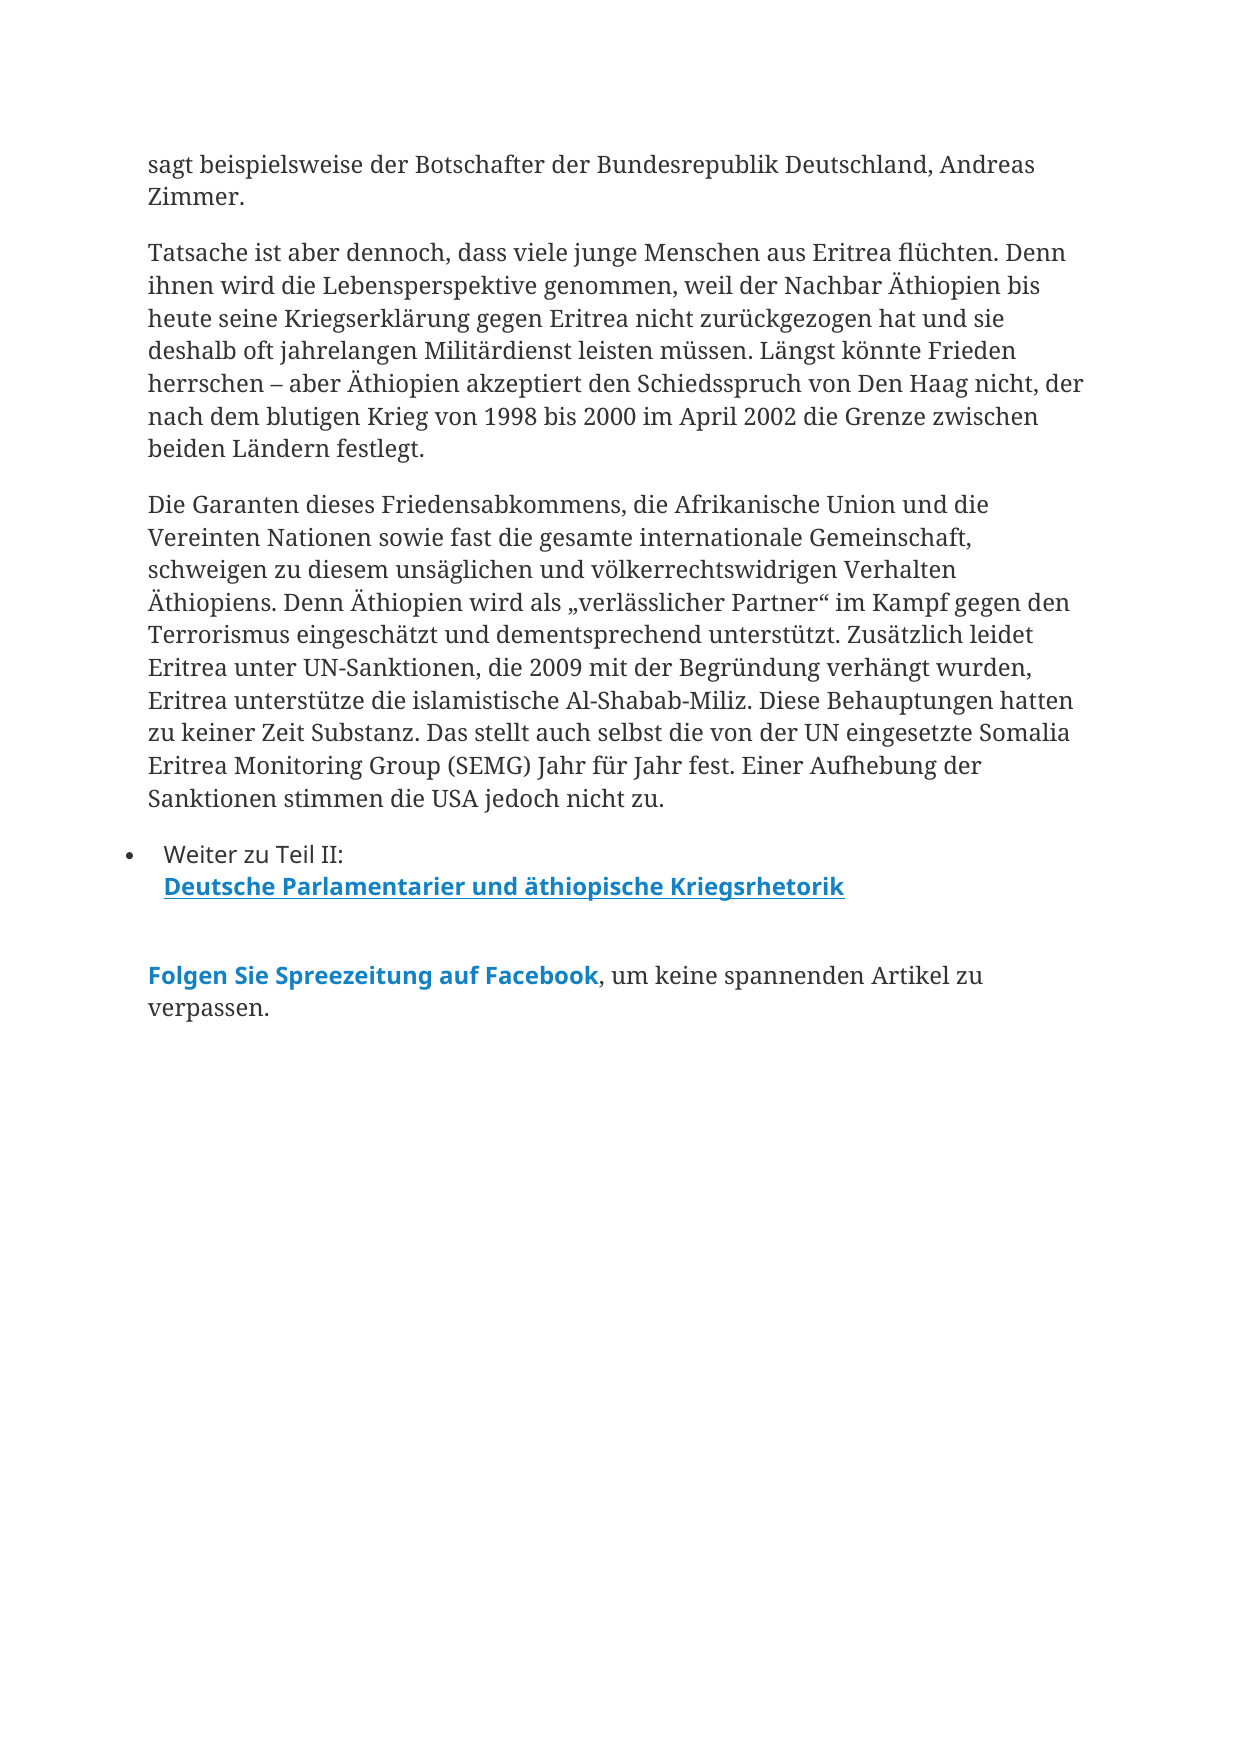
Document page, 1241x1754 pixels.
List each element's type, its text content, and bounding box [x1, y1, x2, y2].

list Weiter zu Teil II: Deutsche Parlamentarier und äth‎iopische Kriegsrhetorik [126, 837, 1093, 903]
text Tatsache ist aber dennoch, dass viele junge Menschen aus Eritrea flüchten. Denn ihnen wird die Lebensperspektive genommen, weil der Nachbar Äthiopien bis heute seine Kriegserklärung gegen Eritrea nicht zurückgezogen hat und sie deshalb oft jahrelangen Militärdienst leisten müssen. Längst könnte Frieden herrschen – aber Äthiopien akzeptiert den Schiedsspruch von Den Haag nicht, der nach dem blutigen Krieg von 1998 bis 2000 im April 2002 die Grenze zwischen beiden Ländern festlegt. [148, 236, 1093, 464]
text sagt beispielsweise der Botschafter der Bundesrepublik Deutschland, Andreas Zimmer. [148, 148, 1093, 213]
text Die Garanten dieses Friedensabkommens, die Afrikanische Union und die Vereinten Nationen sowie fast die gesamte internationale Gemeinschaft, schweigen zu diesem unsäglichen und völkerrechtswidrigen Verhalten Äthiopiens. Denn Äthiopien wird als „verlässlicher Partner“ im Kampf gegen den Terrorismus eingeschätzt und dementsprechend unterstützt. Zusätzlich leidet Eritrea unter UN-Sanktionen, die 2009 mit der Begründung verhängt wurden, Eritrea unterstütze die islamistische Al-Shabab-Miliz. Diese Behauptungen hatten zu keiner Zeit Substanz. Das stellt auch selbst die von der UN eingesetzte Somalia Eritrea Monitoring Group (SEMG) Jahr für Jahr fest. Einer Aufhebung der Sanktionen stimmen die USA jedoch nicht zu. [148, 488, 1093, 814]
text Folgen Sie Spreezeitung auf Facebook, um keine spannenden Artikel zu verpassen. [148, 959, 1093, 1024]
